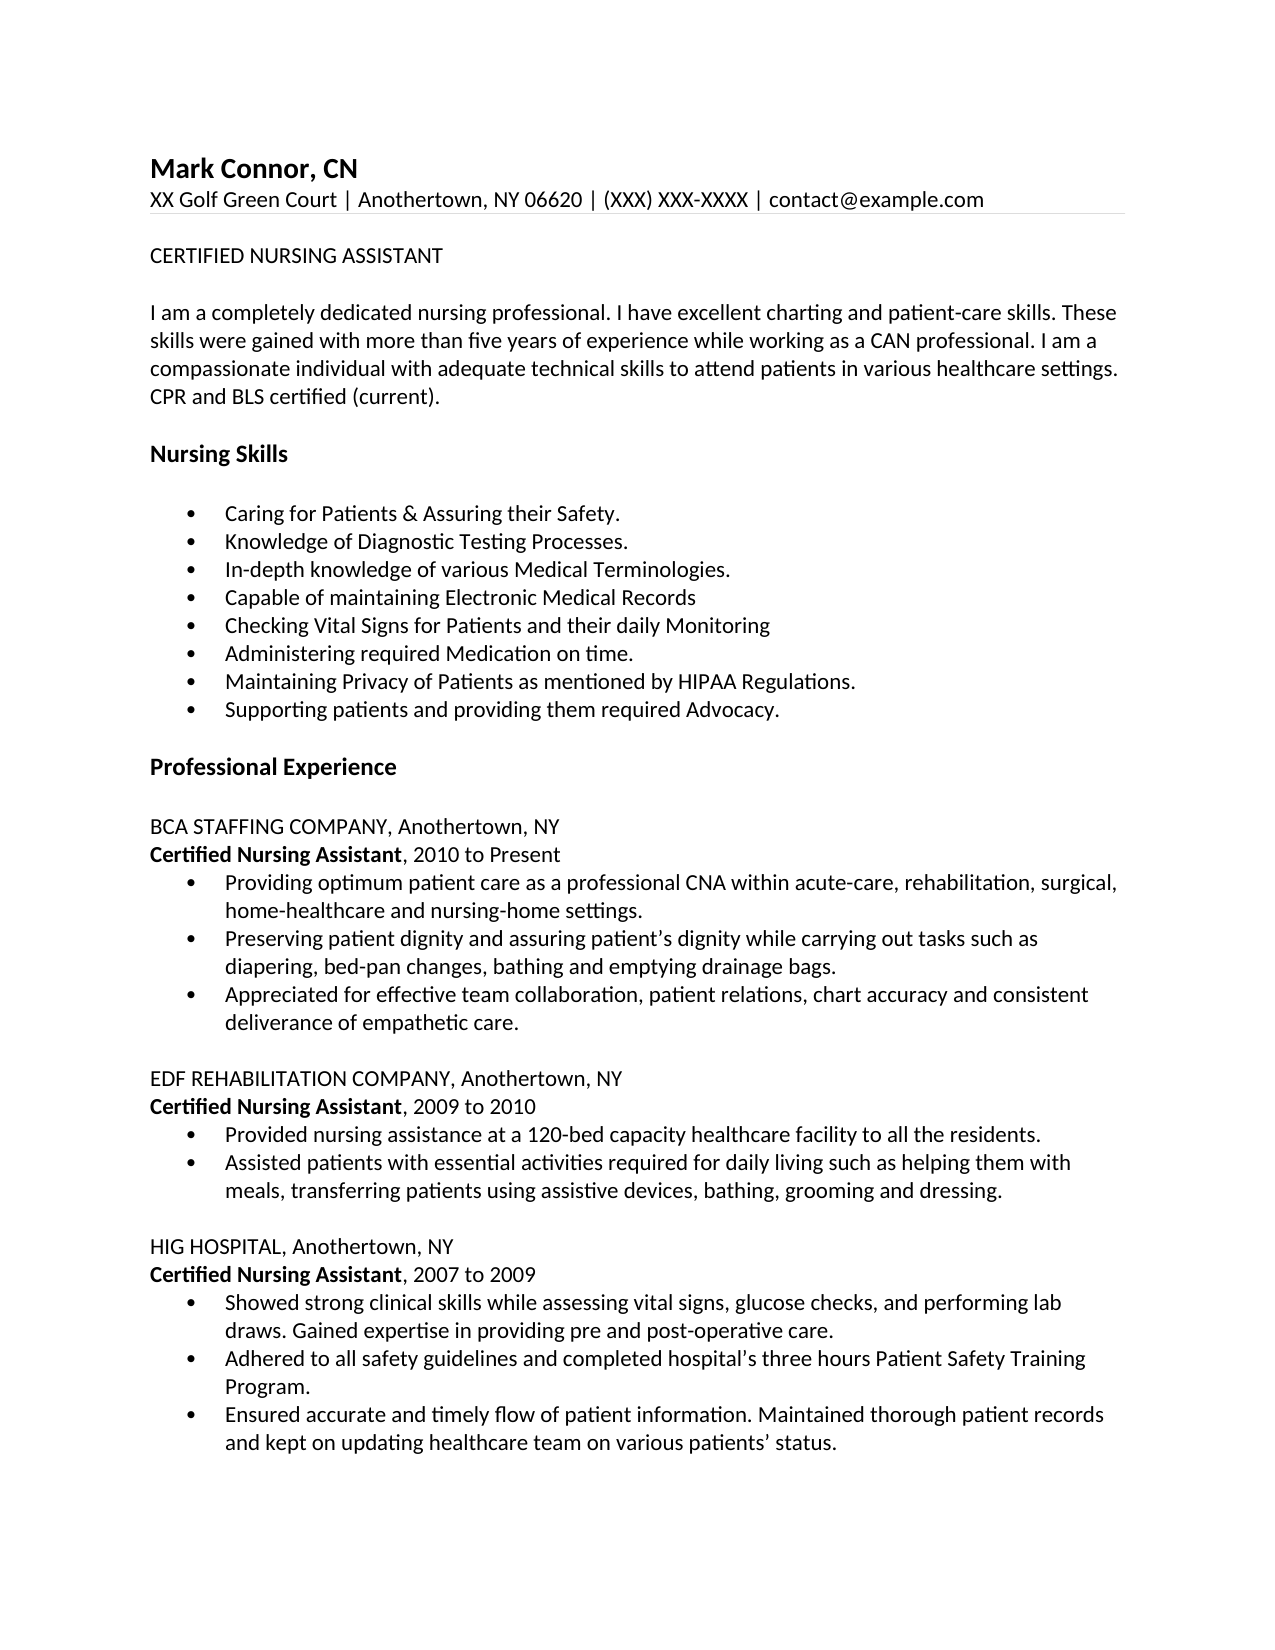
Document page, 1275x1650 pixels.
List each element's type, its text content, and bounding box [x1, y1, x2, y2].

list Provided nursing assistance at a 120-bed capacity healthcare facility to all the residents. [187, 1120, 1125, 1148]
list Assisted patients with essential activities required for daily living such as helping them with meals, transferring patients using assistive devices, bathing, grooming and dressing. [187, 1148, 1125, 1204]
list Adhered to all safety guidelines and completed hospital’s three hours Patient Safety Training Program. [187, 1344, 1125, 1401]
list In-depth knowledge of various Medical Terminologies. [187, 555, 1125, 583]
list Maintaining Privacy of Patients as mentioned by HIPAA Regulations. [187, 667, 1125, 695]
text I am a completely dedicated nursing professional. I have excellent charting and patient-care skills. These skills were gained with more than five years of experience while working as a CAN professional. I am a compassionate individual with adequate technical skills to attend patients in various healthcare settings. CPR and BLS certified (current). [150, 298, 1125, 410]
list Providing optimum patient care as a professional CNA within acute-care, rehabilitation, surgical, home-healthcare and nursing-home settings. [187, 868, 1125, 924]
list Showed strong clinical skills while assessing vital signs, glucose checks, and performing lab draws. Gained expertise in providing pre and post-operative care. [187, 1288, 1125, 1344]
text Mark Connor, CN XX Golf Green Court | Anothertown, NY 06620 | (XXX) XXX-XXXX | contact@example.com [150, 150, 1125, 213]
list Capable of maintaining Electronic Medical Records [187, 583, 1125, 611]
text HIG HOSPITAL, Anothertown, NY Certified Nursing Assistant, 2007 to 2009 [150, 1232, 1125, 1288]
list Ensured accurate and timely flow of patient information. Maintained thorough patient records and kept on updating healthcare team on various patients’ status. [187, 1401, 1125, 1457]
list Supporting patients and providing them required Advocacy. [187, 695, 1125, 723]
list Appreciated for effective team collaboration, patient relations, chart accuracy and consistent deliverance of empathetic care. [187, 980, 1125, 1036]
list Knowledge of Diagnostic Testing Processes. [187, 527, 1125, 555]
list Administering required Medication on time. [187, 639, 1125, 667]
text Nursing Skills [150, 438, 1125, 468]
list Caring for Patients & Assuring their Safety. [187, 499, 1125, 527]
text CERTIFIED NURSING ASSISTANT [150, 242, 1125, 270]
list Checking Vital Signs for Patients and their daily Monitoring [187, 611, 1125, 639]
text EDF REHABILITATION COMPANY, Anothertown, NY Certified Nursing Assistant, 2009 to 2010 [150, 1064, 1125, 1120]
list Preserving patient dignity and assuring patient’s dignity while carrying out tasks such as diapering, bed-pan changes, bathing and emptying drainage bags. [187, 924, 1125, 980]
text Professional Experience [150, 751, 1125, 782]
text BCA STAFFING COMPANY, Anothertown, NY Certified Nursing Assistant, 2010 to Present [150, 812, 1125, 868]
